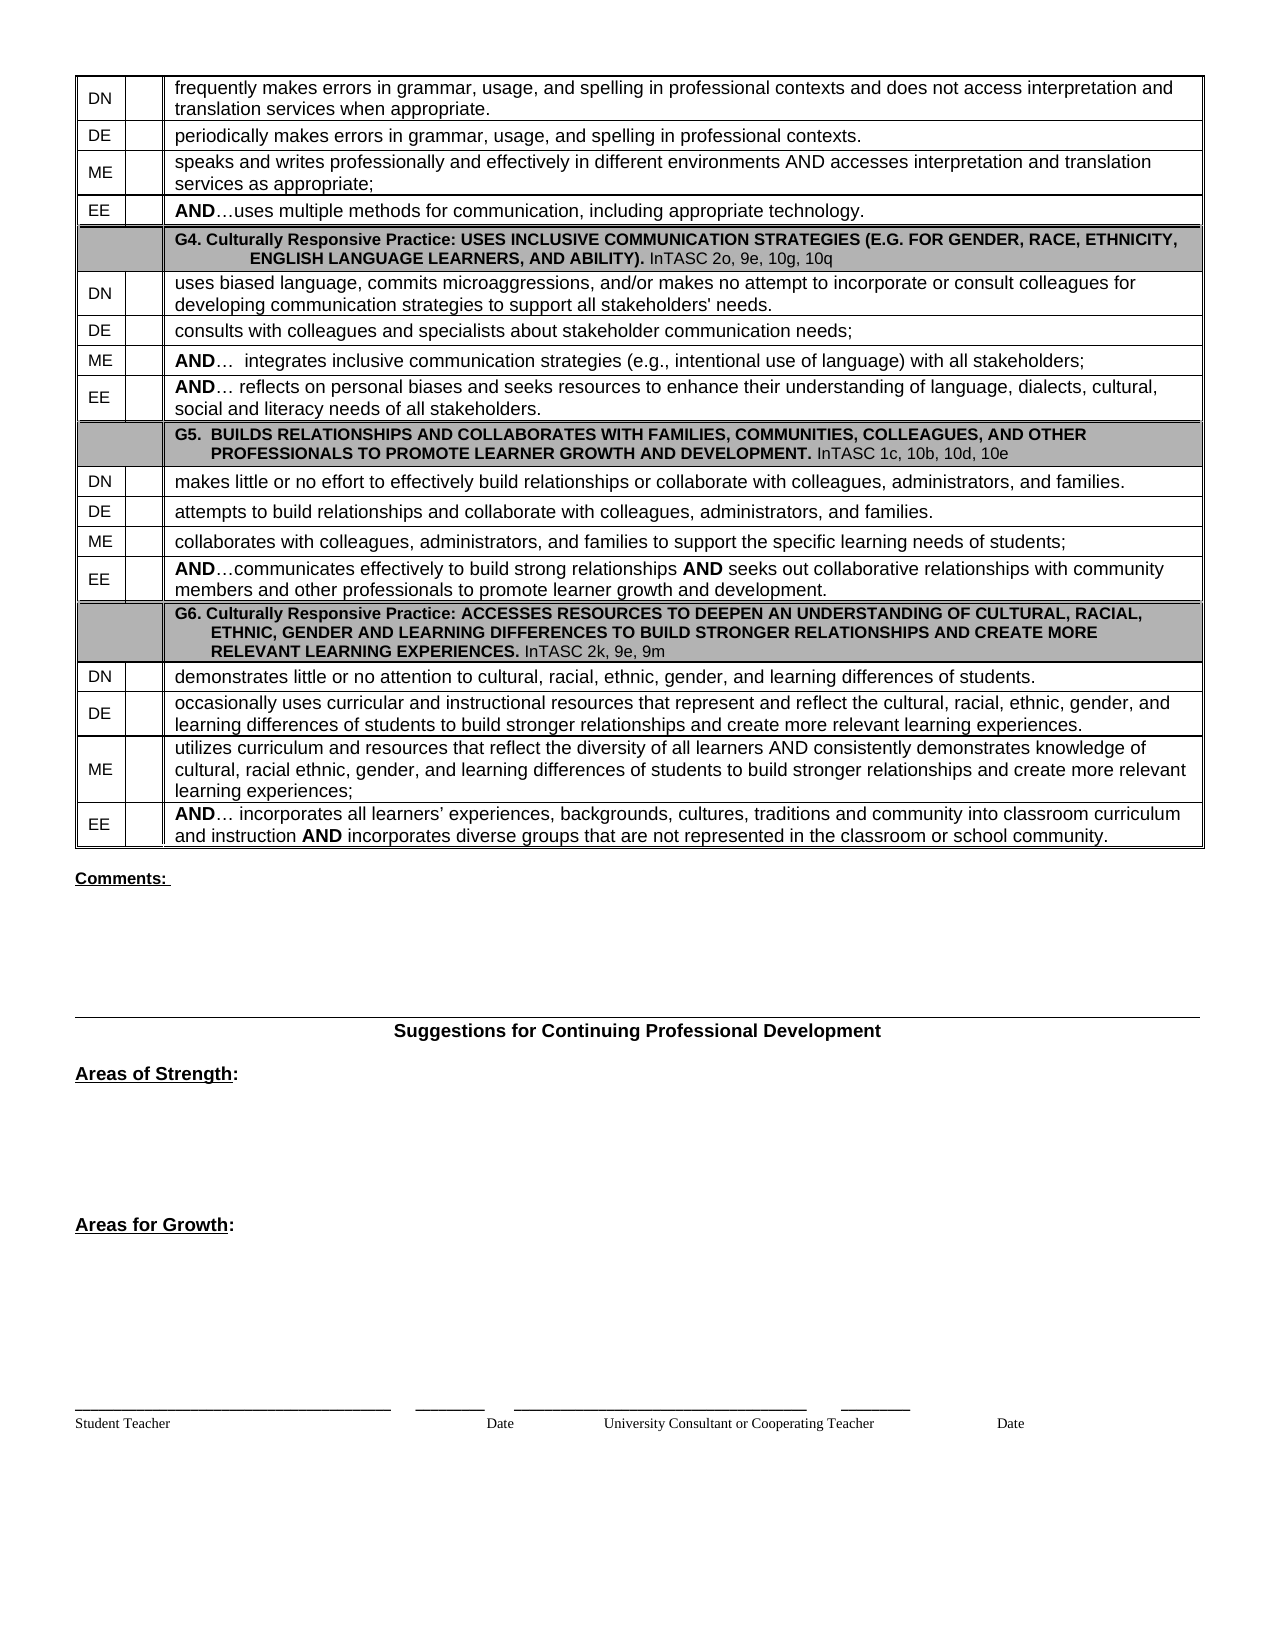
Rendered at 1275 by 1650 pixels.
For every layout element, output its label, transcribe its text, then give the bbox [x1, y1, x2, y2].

table_cell AND…uses multiple methods for communication, including appropriate technology. [165, 196, 1202, 224]
table_cell [126, 527, 162, 556]
table_cell EE [78, 376, 125, 419]
table_cell [126, 557, 162, 600]
table_cell speaks and writes professionally and effectively in different environments AND accesses interpretation and translation services as appropriate; [165, 151, 1202, 194]
table_cell DN [78, 77, 125, 120]
table_cell DN [78, 663, 125, 691]
table_cell attempts to build relationships and collaborate with colleagues, administrators, and families. [165, 497, 1202, 526]
table_cell [126, 272, 162, 315]
table_cell ME [78, 527, 125, 556]
table_cell utilizes curriculum and resources that reflect the diversity of all learners AND consistently demonstrates knowledge of cultural, racial ethnic, gender, and learning differences of students to build stronger relationships and create more relevant learning experiences; [165, 737, 1202, 801]
table_cell frequently makes errors in grammar, usage, and spelling in professional contexts and does not access interpretation and translation services when appropriate. [165, 77, 1202, 120]
table_cell DE [78, 692, 125, 735]
table_cell DE [78, 497, 125, 526]
table_cell [126, 151, 162, 194]
table_cell [126, 346, 162, 375]
table_cell [126, 692, 162, 735]
text Comments: [75, 868, 1200, 888]
table_cell occasionally uses curricular and instructional resources that represent and reflect the cultural, racial, ethnic, gender, and learning differences of students to build stronger relationships and create more relevant learning experiences. [165, 692, 1202, 735]
table_cell uses biased language, commits microaggressions, and/or makes no attempt to incorporate or consult colleagues for developing communication strategies to support all stakeholders' needs. [165, 272, 1202, 315]
table_cell DN [78, 467, 125, 496]
table_cell [78, 420, 162, 466]
table_cell [126, 497, 162, 526]
text Areas of Strength: [75, 1063, 1200, 1085]
table_cell AND…communicates effectively to build strong relationships AND seeks out collaborative relationships with community members and other professionals to promote learner growth and development. [165, 557, 1202, 600]
table_cell AND… integrates inclusive communication strategies (e.g., intentional use of language) with all stakeholders; [165, 346, 1202, 375]
table_cell DN [78, 272, 125, 315]
table_cell [126, 77, 162, 120]
table_cell AND… incorporates all learners’ experiences, backgrounds, cultures, traditions and community into classroom curriculum and instruction AND incorporates diverse groups that are not represented in the classroom or school community. [163, 803, 1202, 846]
table_cell ME [78, 346, 125, 375]
table_cell [77, 224, 162, 271]
table_cell G6. Culturally Responsive Practice: Accesses resources to deepen an understanding of cultural, racial, ethnic, gender and learning differences to build stronger relationships and create more relevant learning experiences. InTASC 2k, 9e, 9m [163, 600, 1203, 661]
table_cell [126, 803, 163, 846]
table_cell [126, 737, 162, 801]
subtitle _________________________________________ _________ ______________________________________ _________ [75, 1389, 1200, 1414]
table_cell [126, 316, 162, 345]
table_cell G4. Culturally Responsive Practice: USES INCLUSIVE COMMUNICATION STRATEGIES (E.G. FOR GENDER, RACE, ETHNICITY, ENGLISH LANGUAGE LEARNERS, AND ABILITY). InTASC 2o, 9e, 10g, 10q [163, 224, 1203, 271]
table_cell ME [78, 151, 125, 194]
table_cell collaborates with colleagues, administrators, and families to support the specific learning needs of students; [165, 527, 1202, 556]
text Student Teacher Date University Consultant or Cooperating Teacher Date [75, 1414, 1200, 1431]
table_cell [126, 196, 162, 224]
table_cell EE [78, 557, 125, 600]
table_cell G5. Builds relationships and collaborates with families, communities, colleagues, and other professionals to promote learner growth and development. InTASC 1c, 10b, 10d, 10e [165, 420, 1202, 466]
table_cell [126, 663, 162, 691]
table_cell [126, 467, 162, 496]
table_cell periodically makes errors in grammar, usage, and spelling in professional contexts. [165, 121, 1202, 150]
table_cell EE [78, 803, 125, 846]
table_cell DE [78, 121, 125, 150]
table_cell [126, 376, 162, 419]
table_cell demonstrates little or no attention to cultural, racial, ethnic, gender, and learning differences of students. [165, 663, 1202, 691]
table_cell ME [78, 737, 125, 801]
table_cell EE [78, 196, 125, 224]
table_cell [77, 600, 162, 661]
table_cell makes little or no effort to effectively build relationships or collaborate with colleagues, administrators, and families. [165, 467, 1202, 496]
table_cell DE [78, 316, 125, 345]
text Areas for Growth: [75, 1214, 1200, 1236]
text Suggestions for Continuing Professional Development [75, 1018, 1200, 1042]
table_cell AND… reflects on personal biases and seeks resources to enhance their understanding of language, dialects, cultural, social and literacy needs of all stakeholders. [165, 376, 1202, 419]
table_cell [126, 121, 162, 150]
table_cell consults with colleagues and specialists about stakeholder communication needs; [165, 316, 1202, 345]
